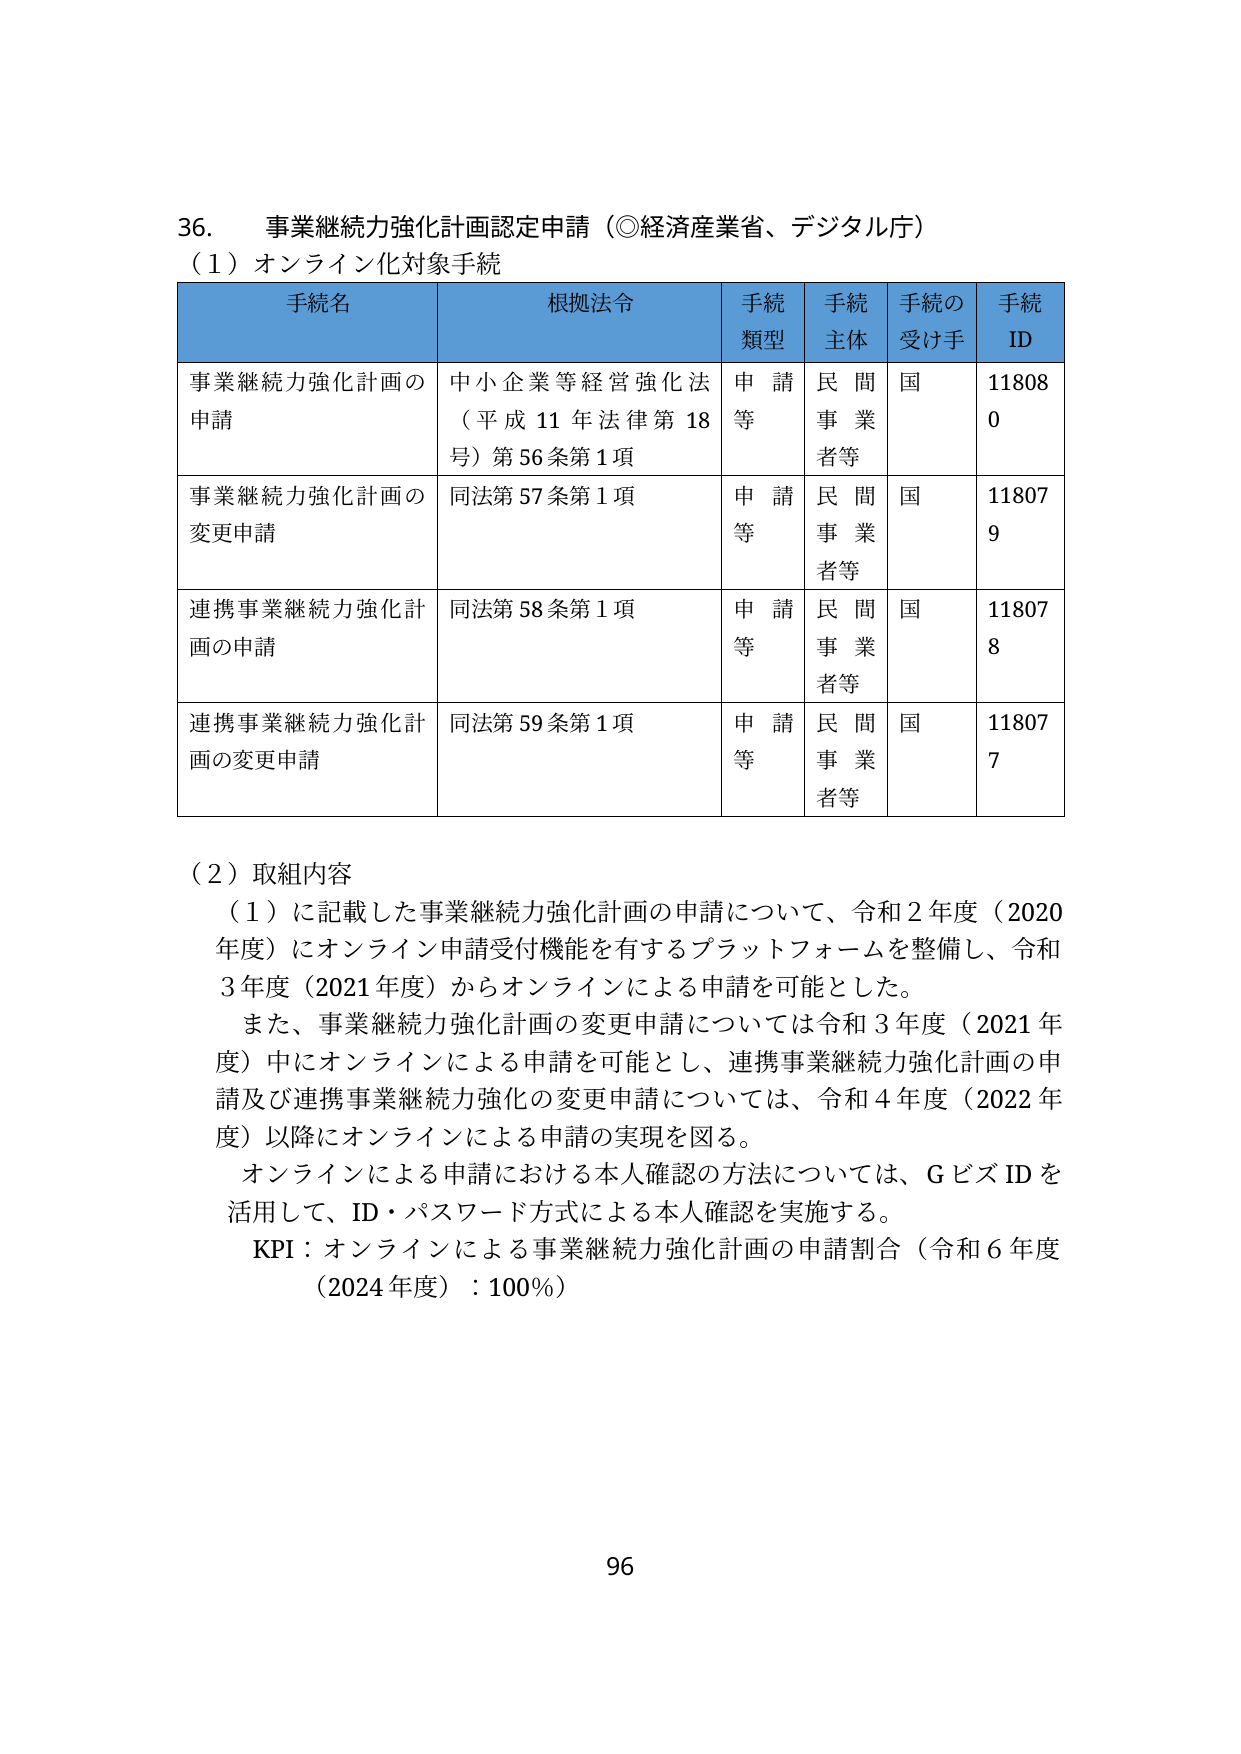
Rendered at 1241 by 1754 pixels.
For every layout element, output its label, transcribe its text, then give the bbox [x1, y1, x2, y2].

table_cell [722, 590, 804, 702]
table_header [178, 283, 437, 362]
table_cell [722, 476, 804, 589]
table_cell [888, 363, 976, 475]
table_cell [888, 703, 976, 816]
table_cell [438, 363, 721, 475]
text （１）に記載した事業継続力強化計画の申請について、令和２年度（2020年度）にオンライン申請受付機能を有するプラットフォームを整備し、令和３年度（2021年度）からオンラインによる申請を可能とした。 [215, 892, 1063, 1004]
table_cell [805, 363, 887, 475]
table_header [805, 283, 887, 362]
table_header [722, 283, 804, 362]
text （１）オンライン化対象手続 [177, 244, 1063, 282]
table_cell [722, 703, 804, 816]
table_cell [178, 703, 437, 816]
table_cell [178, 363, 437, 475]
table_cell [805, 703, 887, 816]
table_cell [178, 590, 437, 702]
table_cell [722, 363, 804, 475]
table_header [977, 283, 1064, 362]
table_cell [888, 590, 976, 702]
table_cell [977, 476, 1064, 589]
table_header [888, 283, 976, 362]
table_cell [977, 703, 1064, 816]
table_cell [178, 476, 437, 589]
text （２）取組内容 [177, 854, 1063, 892]
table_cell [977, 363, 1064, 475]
text KPI：オンラインによる事業継続力強化計画の申請割合（令和６年度（2024年度）：100％） [252, 1229, 1063, 1304]
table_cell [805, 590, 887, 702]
text 事業継続力強化計画認定申請（◎経済産業省、デジタル庁） [177, 207, 1038, 244]
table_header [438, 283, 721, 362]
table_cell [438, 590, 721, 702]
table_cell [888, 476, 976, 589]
text オンラインによる申請における本人確認の方法については、GビズIDを活用して、ID・パスワード方式による本人確認を実施する。 [227, 1154, 1063, 1229]
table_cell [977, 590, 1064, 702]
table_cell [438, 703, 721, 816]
text また、事業継続力強化計画の変更申請については令和３年度（2021年度）中にオンラインによる申請を可能とし、連携事業継続力強化計画の申請及び連携事業継続力強化の変更申請については、令和４年度（2022年度）以降にオンラインによる申請の実現を図る。 [215, 1004, 1063, 1154]
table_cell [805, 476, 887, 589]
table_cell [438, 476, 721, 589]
